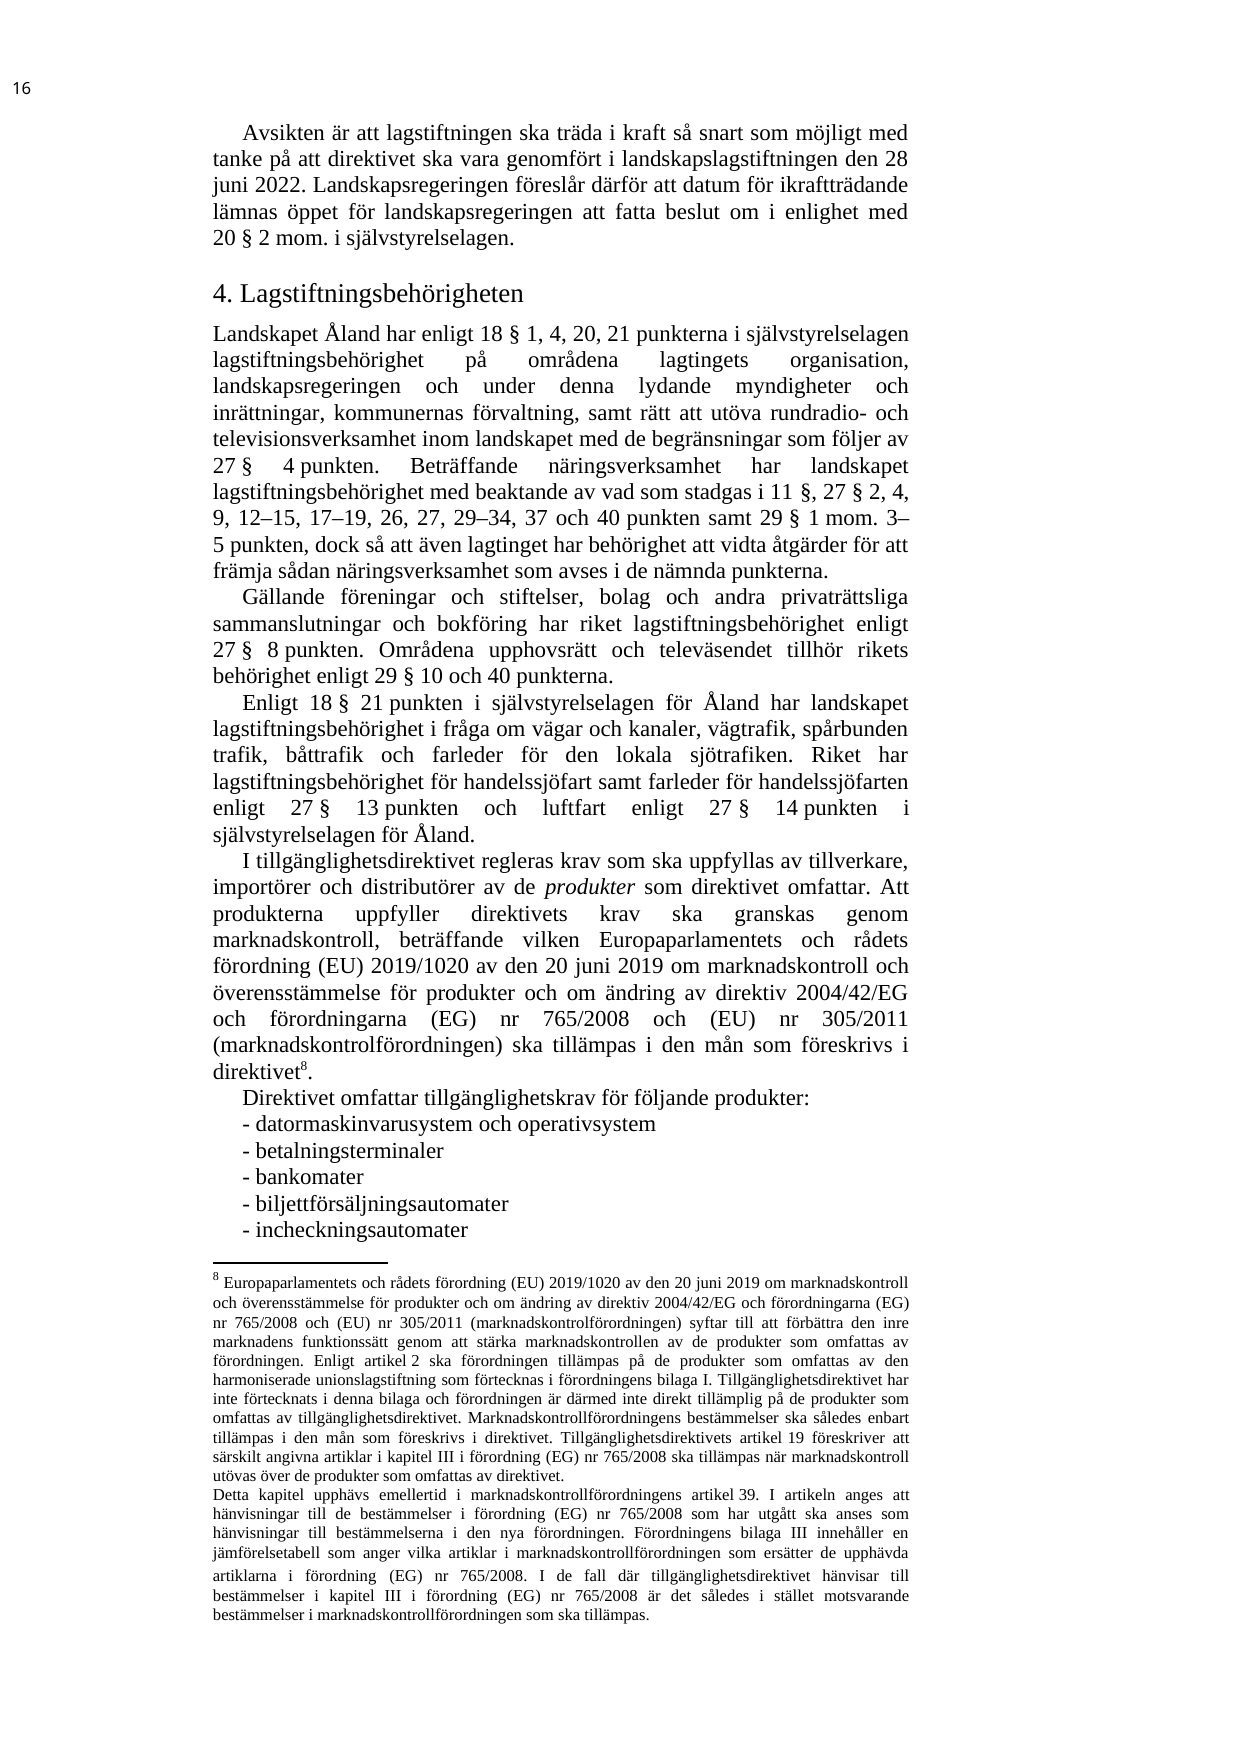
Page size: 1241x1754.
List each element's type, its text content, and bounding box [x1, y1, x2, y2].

text Gällande föreningar och stiftelser, bolag och andra privaträttsliga sammanslutningar och bokföring har riket lagstiftningsbehörighet enligt 27 § 8 punkten. Områdena upphovsrätt och televäsendet tillhör rikets behörighet enligt 29 § 10 och 40 punkterna. [213, 583, 909, 689]
text Avsikten är att lagstiftningen ska träda i kraft så snart som möjligt med tanke på att direktivet ska vara genomfört i landskapslagstiftningen den 28 juni 2022. Landskapsregeringen föreslår därför att datum för ikraftträdande lämnas öppet för landskapsregeringen att fatta beslut om i enlighet med 20 § 2 mom. i självstyrelselagen. [213, 119, 909, 250]
text - bankomater [213, 1163, 909, 1189]
text I tillgänglighetsdirektivet regleras krav som ska uppfyllas av tillverkare, importörer och distributörer av de produkter som direktivet omfattar. Att produkterna uppfyller direktivets krav ska granskas genom marknadskontroll, beträffande vilken Europaparlamentets och rådets förordning (EU) 2019/1020 av den 20 juni 2019 om marknadskontroll och överensstämmelse för produkter och om ändring av direktiv 2004/42/EG och förordningarna (EG) nr 765/2008 och (EU) nr 305/2011 (marknadskontrolförordningen) ska tillämpas i den mån som föreskrivs i direktivet. [213, 847, 909, 1084]
text Direktivet omfattar tillgänglighetskrav för följande produkter: [213, 1084, 909, 1111]
text - incheckningsautomater [213, 1216, 909, 1242]
text - betalningsterminaler [213, 1137, 909, 1163]
text - datormaskinvarusystem och operativsystem [213, 1111, 909, 1137]
text Enligt 18 § 21 punkten i självstyrelselagen för Åland har landskapet lagstiftningsbehörighet i fråga om vägar och kanaler, vägtrafik, spårbunden trafik, båttrafik och farleder för den lokala sjötrafiken. Riket har lagstiftningsbehörighet för handelssjöfart samt farleder för handelssjöfarten enligt 27 § 13 punkten och luftfart enligt 27 § 14 punkten i självstyrelselagen för Åland. [213, 689, 909, 847]
text 4. Lagstiftningsbehörigheten [213, 277, 909, 308]
text - biljettförsäljningsautomater [213, 1189, 909, 1216]
text Landskapet Åland har enligt 18 § 1, 4, 20, 21 punkterna i självstyrelselagen lagstiftningsbehörighet på områdena lagtingets organisation, landskapsregeringen och under denna lydande myndigheter och inrättningar, kommunernas förvaltning, samt rätt att utöva rundradio- och televisionsverksamhet inom landskapet med de begränsningar som följer av 27 § 4 punkten. Beträffande näringsverksamhet har landskapet lagstiftningsbehörighet med beaktande av vad som stadgas i 11 §, 27 § 2, 4, 9, 12–15, 17–19, 26, 27, 29–34, 37 och 40 punkten samt 29 § 1 mom. 3–5 punkten, dock så att även lagtinget har behörighet att vidta åtgärder för att främja sådan näringsverksamhet som avses i de nämnda punkterna. [213, 320, 909, 583]
